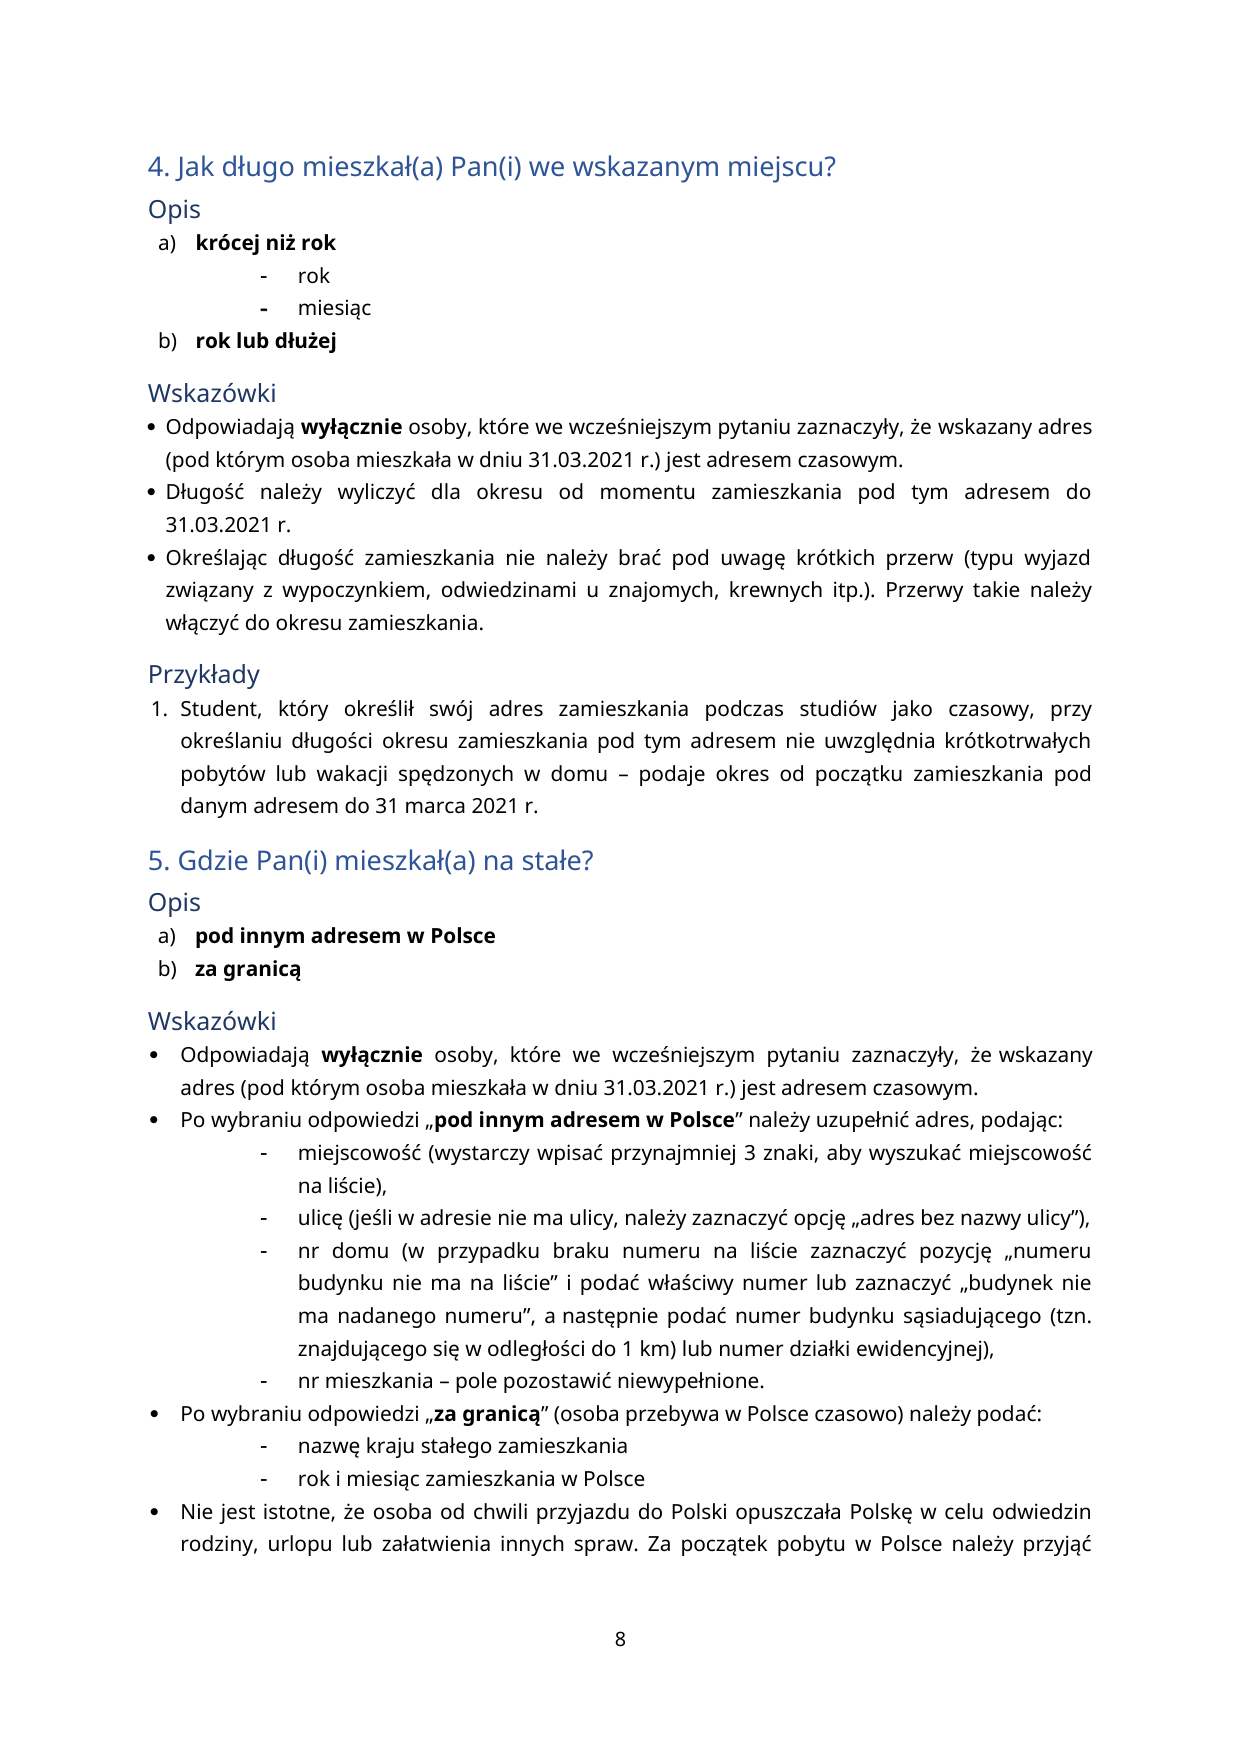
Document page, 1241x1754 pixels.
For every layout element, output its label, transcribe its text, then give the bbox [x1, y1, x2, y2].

list miejscowość (wystarczy wpisać przynajmniej 3 znaki, aby wyszukać miejscowość na liście), [260, 1138, 1093, 1199]
subtitle 4. Jak długo mieszkał(a) Pan(i) we wskazanym miejscu? [148, 148, 1093, 184]
list krócej niż rok [158, 228, 1093, 257]
list nazwę kraju stałego zamieszkania [260, 1432, 1093, 1460]
list miesiąc [260, 293, 1093, 322]
list nr domu (w przypadku braku numeru na liście zaznaczyć pozycję „numeru budynku nie ma na liście” i podać właściwy numer lub zaznaczyć „budynek nie ma nadanego numeru”, a następnie podać numer budynku sąsiadującego (tzn. znajdującego się w odległości do 1 km) lub numer działki ewidencyjnej), [260, 1236, 1093, 1362]
list pod innym adresem w Polsce [158, 922, 1093, 950]
subtitle Przykłady [148, 657, 1093, 691]
list Określając długość zamieszkania nie należy brać pod uwagę krótkich przerw (typu wyjazd związany z wypoczynkiem, odwiedzinami u znajomych, krewnych itp.). Przerwy takie należy włączyć do okresu zamieszkania. [148, 543, 1093, 636]
list nr mieszkania – pole pozostawić niewypełnione. [260, 1366, 1093, 1395]
list ulicę (jeśli w adresie nie ma ulicy, należy zaznaczyć opcję „adres bez nazwy ulicy”), [260, 1203, 1093, 1232]
list rok [260, 261, 1093, 289]
list rok lub dłużej [158, 326, 1093, 354]
list Długość należy wyliczyć dla okresu od momentu zamieszkania pod tym adresem do 31.03.2021 r. [148, 477, 1093, 538]
subtitle Opis [148, 192, 1093, 226]
list Odpowiadają wyłącznie osoby, które we wcześniejszym pytaniu zaznaczyły, że wskazany adres (pod którym osoba mieszkała w dniu 31.03.2021 r.) jest adresem czasowym. [150, 1040, 1093, 1101]
subtitle Wskazówki [148, 1003, 1093, 1038]
list Odpowiadają wyłącznie osoby, które we wcześniejszym pytaniu zaznaczyły, że wskazany adres (pod którym osoba mieszkała w dniu 31.03.2021 r.) jest adresem czasowym. [148, 412, 1093, 473]
list Po wybraniu odpowiedzi „za granicą” (osoba przebywa w Polsce czasowo) należy podać: [151, 1399, 1093, 1427]
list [151, 1497, 1093, 1558]
list za granicą [158, 954, 1093, 983]
subtitle 5. Gdzie Pan(i) mieszkał(a) na stałe? [148, 841, 1093, 878]
subtitle Wskazówki [148, 375, 1093, 409]
list rok i miesiąc zamieszkania w Polsce [260, 1464, 1093, 1493]
list Po wybraniu odpowiedzi „pod innym adresem w Polsce” należy uzupełnić adres, podając: [150, 1106, 1093, 1134]
subtitle Opis [148, 885, 1093, 919]
list Student, który określił swój adres zamieszkania podczas studiów jako czasowy, przy określaniu długości okresu zamieszkania pod tym adresem nie uwzględnia krótkotrwałych pobytów lub wakacji spędzonych w domu – podaje okres od początku zamieszkania pod danym adresem do 31 marca 2021 r. [151, 694, 1093, 820]
